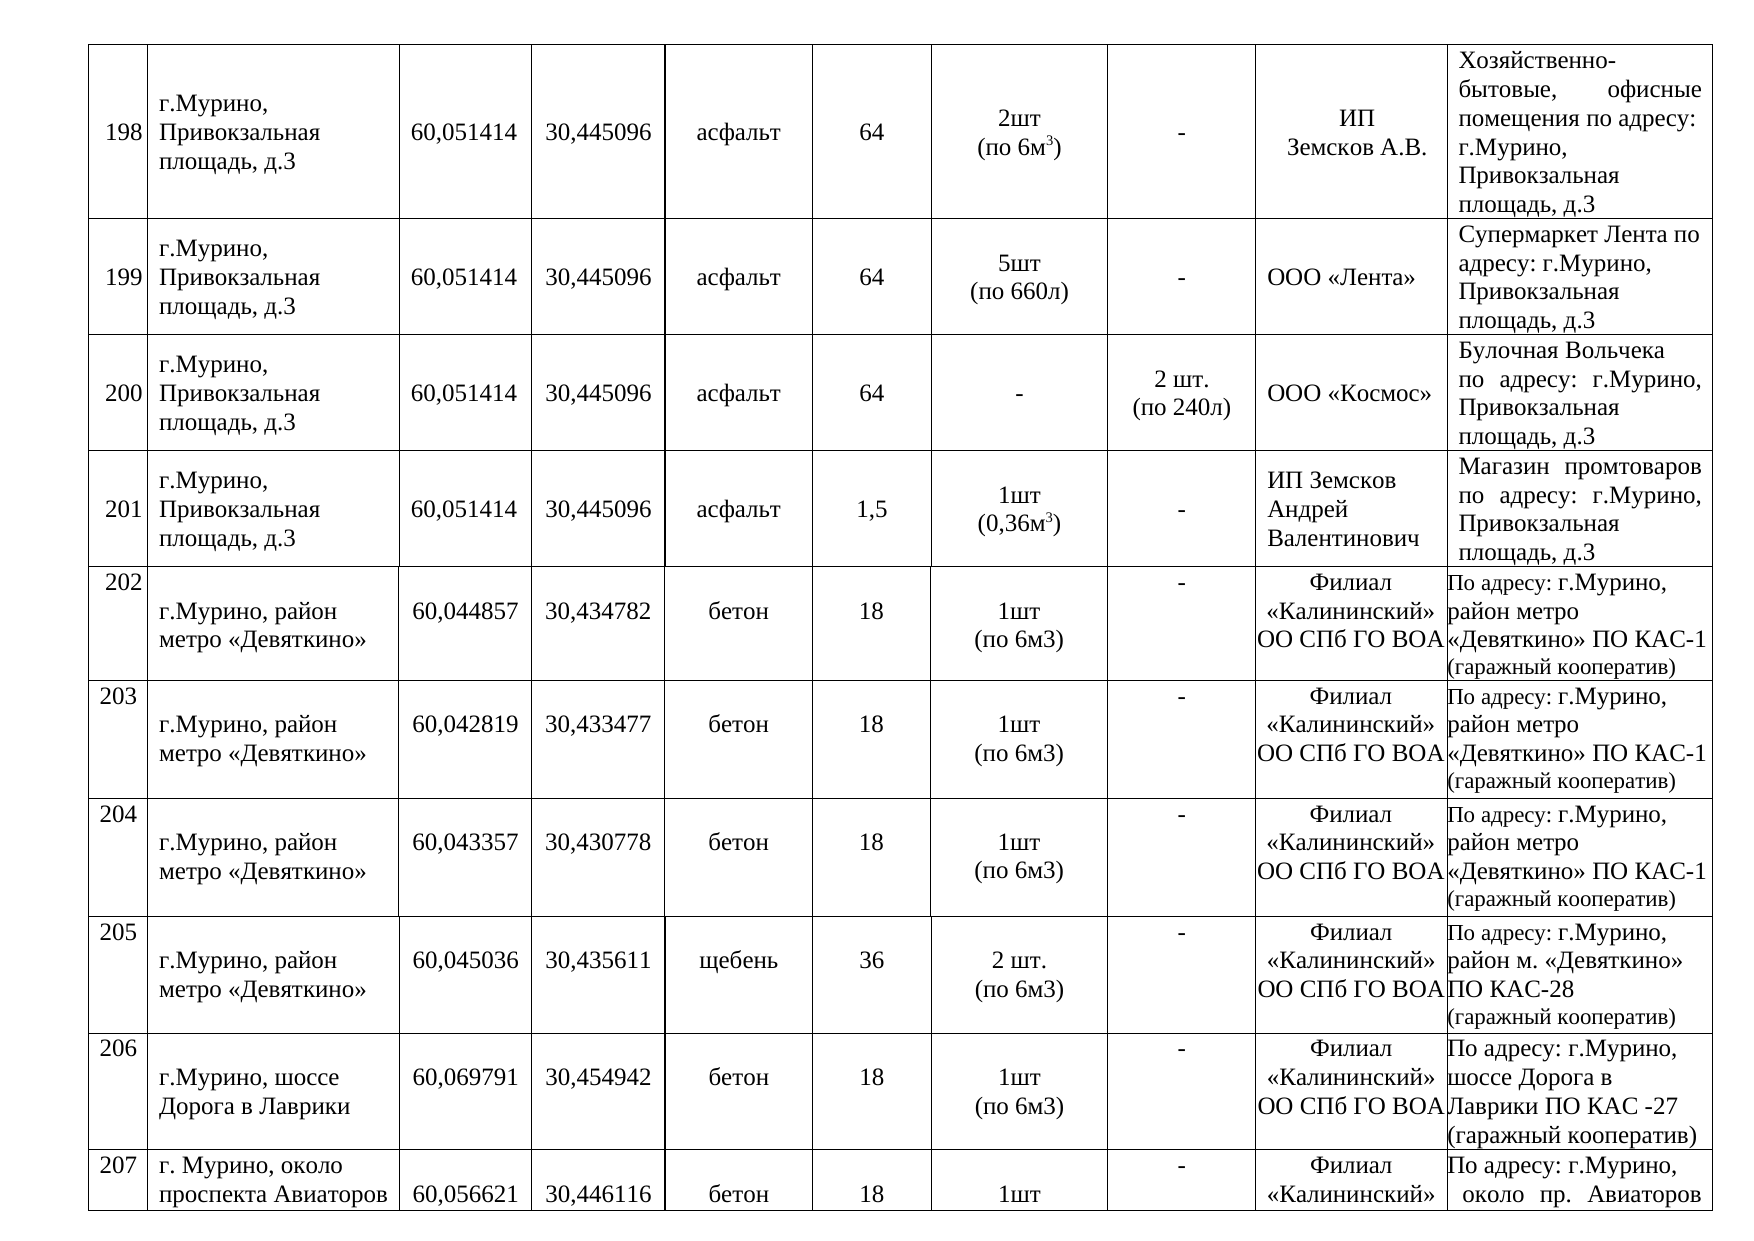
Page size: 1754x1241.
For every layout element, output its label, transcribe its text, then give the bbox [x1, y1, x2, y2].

table_cell асфальт [666, 45, 812, 218]
table_cell Филиал «Калининский» ОО СПб ГО ВОА [1256, 681, 1447, 798]
table_cell г.Мурино, район метро «Девяткино» [148, 681, 398, 798]
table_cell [1256, 1150, 1447, 1209]
table_cell По адресу: г.Мурино, район м. «Девяткино» ПО КАС-28 (гаражный кооператив) [1448, 917, 1712, 1032]
table_cell 201 [89, 451, 147, 566]
table_cell - [1108, 917, 1255, 1032]
table_cell 207 [89, 1150, 147, 1209]
table_cell Филиал «Калининский» ОО СПб ГО ВОА [1256, 799, 1447, 916]
table_cell 203 [89, 681, 147, 798]
table_cell 18 [813, 567, 930, 680]
table_cell - [1108, 45, 1255, 218]
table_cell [148, 1150, 399, 1209]
table_cell 5шт (по 660л) [932, 219, 1107, 334]
table_cell 198 [89, 45, 147, 218]
table_cell 200 [89, 335, 147, 450]
table_cell - [1108, 567, 1255, 680]
table_cell 1шт (по 6м3) [931, 681, 1107, 798]
table_cell 60,043357 [399, 799, 531, 916]
table_cell Филиал «Калининский» ОО СПб ГО ВОА [1256, 917, 1447, 1032]
table_cell 18 [813, 1150, 931, 1209]
table_cell 60,051414 [400, 45, 531, 218]
table_cell 30,445096 [532, 219, 664, 334]
table_cell 199 [89, 219, 147, 334]
table_cell 1шт (по 6м3) [932, 1034, 1107, 1149]
table_cell 2 шт. (по 240л) [1108, 335, 1255, 450]
table_cell бетон [665, 799, 812, 916]
table_cell По адресу: г.Мурино, район метро «Девяткино» ПО КАС-1 (гаражный кооператив) [1448, 567, 1712, 680]
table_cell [1256, 1034, 1447, 1149]
table_cell - [1108, 451, 1255, 566]
table_cell г.Мурино, Привокзальная площадь, д.3 [148, 45, 399, 218]
table_cell г.Мурино, район метро «Девяткино» [148, 917, 399, 1032]
table_cell 205 [89, 917, 147, 1032]
table_cell Булочная Вольчека по адресу: г.Мурино, Привокзальная площадь, д.3 [1448, 335, 1712, 450]
table_cell - [1108, 219, 1255, 334]
table_cell 1шт (по 6м3) [931, 799, 1107, 916]
table_cell 30,433477 [532, 681, 664, 798]
table_cell 206 [89, 1034, 147, 1149]
table_cell асфальт [666, 451, 812, 566]
table_cell 18 [813, 799, 930, 916]
table_cell ИП Земсков Андрей Валентинович [1256, 451, 1447, 566]
table_cell - [1108, 681, 1255, 798]
table_cell 30,445096 [532, 45, 664, 218]
table_cell 1шт (по 6м3) [932, 1150, 1107, 1209]
table_cell 36 [813, 917, 931, 1032]
table_cell 60,056621 [400, 1150, 531, 1209]
table_cell 60,045036 [400, 917, 531, 1032]
table_cell бетон [666, 1150, 812, 1209]
table_cell г.Мурино, Привокзальная площадь, д.3 [148, 335, 399, 450]
table_cell ООО «Лента» [1256, 219, 1447, 334]
table_cell 30,445096 [532, 451, 664, 566]
table_cell 1шт (по 6м3) [931, 567, 1107, 680]
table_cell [1448, 1150, 1712, 1209]
table_cell 30,434782 [532, 567, 664, 680]
table_cell 30,430778 [532, 799, 664, 916]
table_cell 2шт (по 6м3) [932, 45, 1107, 218]
table_cell г.Мурино, шоссе Дорога в Лаврики [148, 1034, 399, 1149]
table_cell 60,042819 [399, 681, 531, 798]
table_cell 1шт (0,36м3) [932, 451, 1107, 566]
table_cell Супермаркет Лента по адресу: г.Мурино, Привокзальная площадь, д.3 [1448, 219, 1712, 334]
table_cell По адресу: г.Мурино, шоссе Дорога в Лаврики ПО КАС -27 (гаражный кооператив) [1448, 1034, 1712, 1149]
table_cell - [932, 335, 1107, 450]
table_cell бетон [665, 681, 812, 798]
table_cell ИП Земсков А.В. [1256, 45, 1447, 218]
table_cell 60,051414 [400, 219, 531, 334]
table_cell 64 [813, 219, 931, 334]
table_cell Филиал «Калининский» ОО СПб ГО ВОА [1256, 567, 1447, 680]
table_cell По адресу: г.Мурино, район метро «Девяткино» ПО КАС-1 (гаражный кооператив) [1448, 681, 1712, 798]
table_cell 202 [89, 567, 147, 680]
table_cell 204 [89, 799, 147, 916]
table_cell 64 [813, 335, 931, 450]
table_cell щебень [666, 917, 812, 1032]
table_cell 60,051414 [400, 335, 531, 450]
table_cell 1,5 [813, 451, 931, 566]
table_cell По адресу: г.Мурино, район метро «Девяткино» ПО КАС-1 (гаражный кооператив) [1448, 799, 1712, 916]
table_cell 30,435611 [532, 917, 664, 1032]
table_cell - [1108, 1150, 1255, 1209]
table_cell 30,454942 [532, 1034, 664, 1149]
table_cell г.Мурино, Привокзальная площадь, д.3 [148, 451, 399, 566]
table_cell 60,069791 [400, 1034, 531, 1149]
table_cell - [1108, 799, 1255, 916]
table_cell асфальт [666, 219, 812, 334]
table_cell бетон [666, 1034, 812, 1149]
table_cell 2 шт. (по 6м3) [932, 917, 1107, 1032]
table_cell г.Мурино, Привокзальная площадь, д.3 [148, 219, 399, 334]
table_cell 30,445096 [532, 335, 664, 450]
table_cell Магазин промтоваров по адресу: г.Мурино, Привокзальная площадь, д.3 [1448, 451, 1712, 566]
table_cell 60,051414 [400, 451, 531, 566]
table_cell 30,446116 [532, 1150, 664, 1209]
table_cell 18 [813, 681, 930, 798]
table_cell Хозяйственно-бытовые, офисные помещения по адресу: г.Мурино, Привокзальная площадь, д.3 [1448, 45, 1712, 218]
table_cell ООО «Космос» [1256, 335, 1447, 450]
table_cell бетон [665, 567, 812, 680]
table_cell 64 [813, 45, 931, 218]
table_cell асфальт [666, 335, 812, 450]
table_cell г.Мурино, район метро «Девяткино» [148, 567, 398, 680]
table_cell 60,044857 [399, 567, 531, 680]
table_cell 18 [813, 1034, 931, 1149]
table_cell г.Мурино, район метро «Девяткино» [148, 799, 398, 916]
table_cell - [1108, 1034, 1255, 1149]
